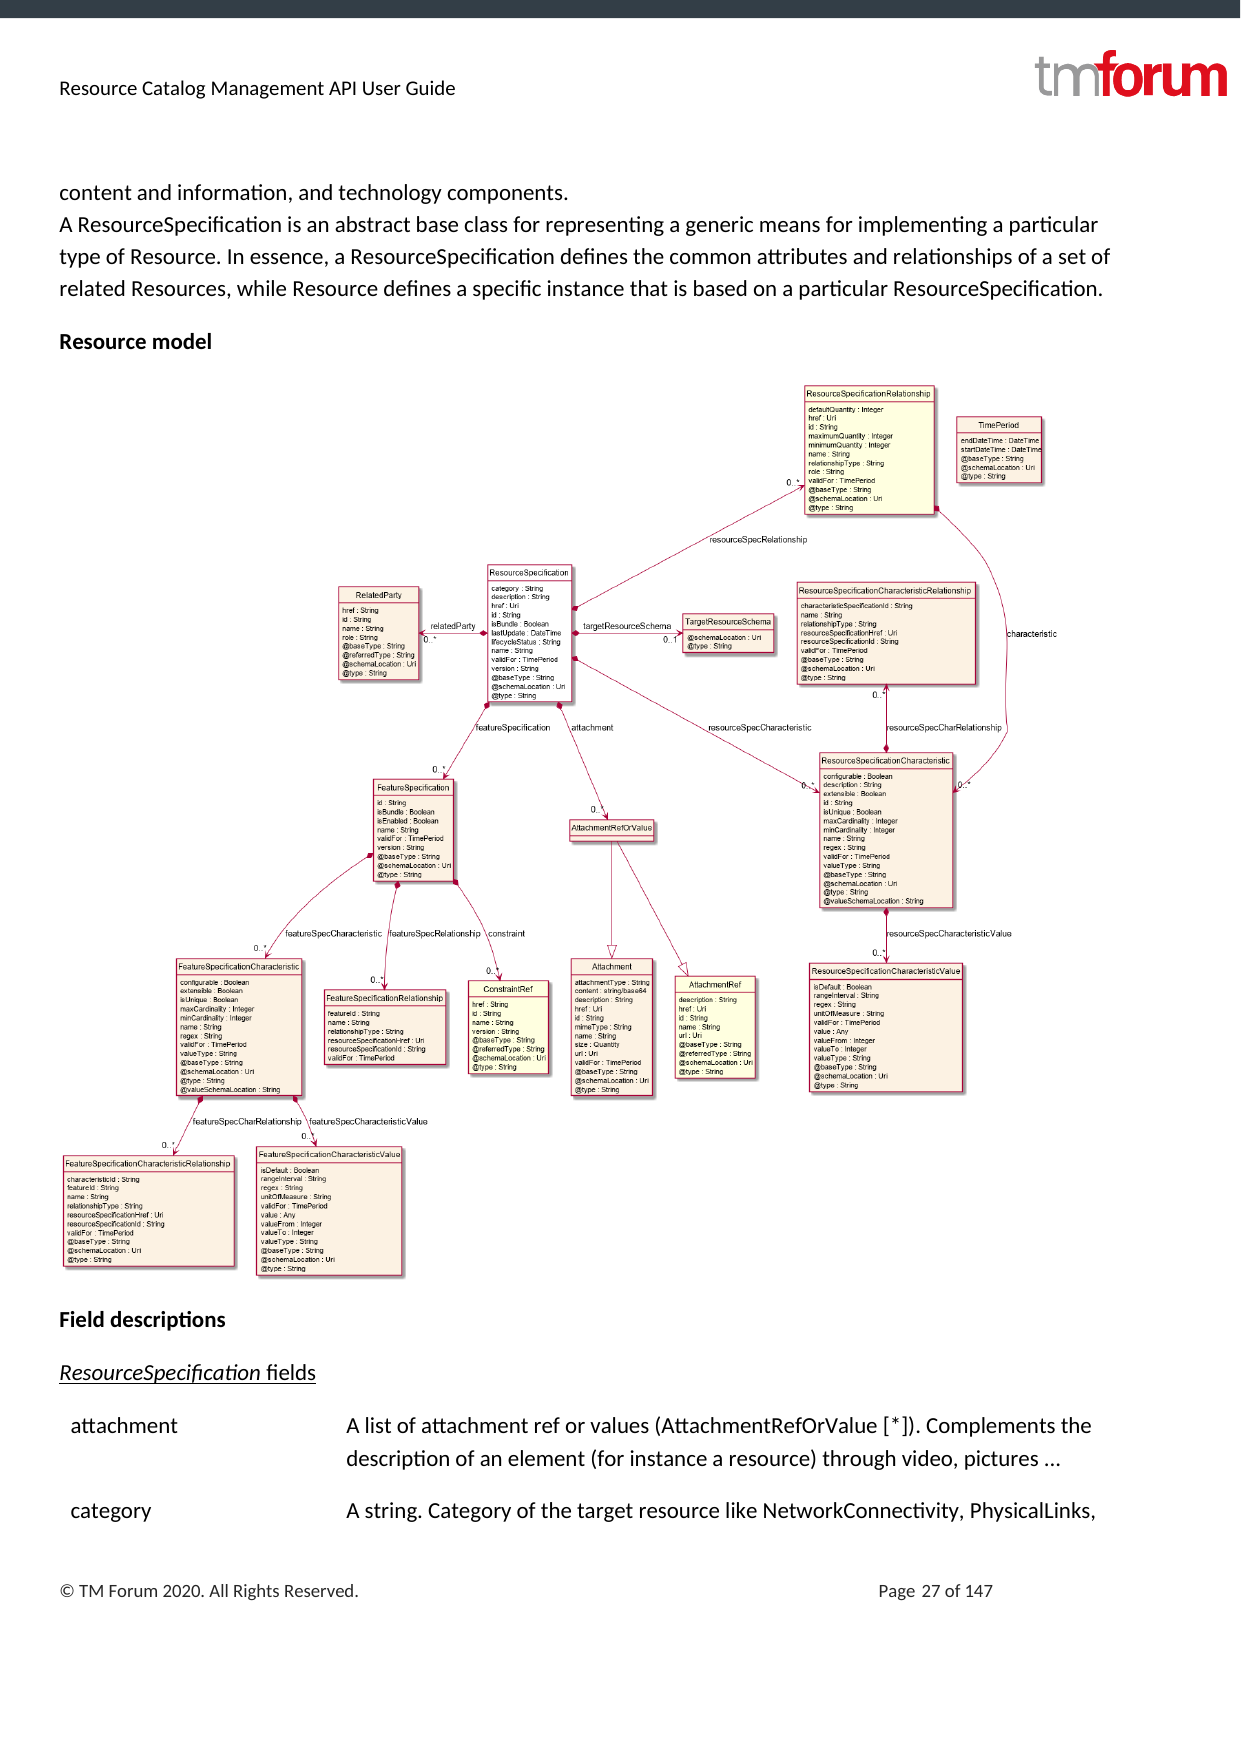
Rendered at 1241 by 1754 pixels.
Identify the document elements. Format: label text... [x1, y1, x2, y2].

table_header attachment [59, 1411, 335, 1496]
text ResourceSpecification fields [59, 1358, 1137, 1386]
table_cell category [59, 1496, 335, 1549]
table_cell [335, 1496, 1137, 1549]
text Resource model [59, 327, 1137, 355]
text Field descriptions [59, 1305, 1137, 1333]
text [59, 178, 1137, 302]
picture [59, 380, 1064, 1281]
table_header A list of attachment ref or values (AttachmentRefOrValue [*]). Complements the description of an element (for instance a resource) through video, pictures ... [335, 1411, 1137, 1496]
picture [0, 0, 1241, 110]
